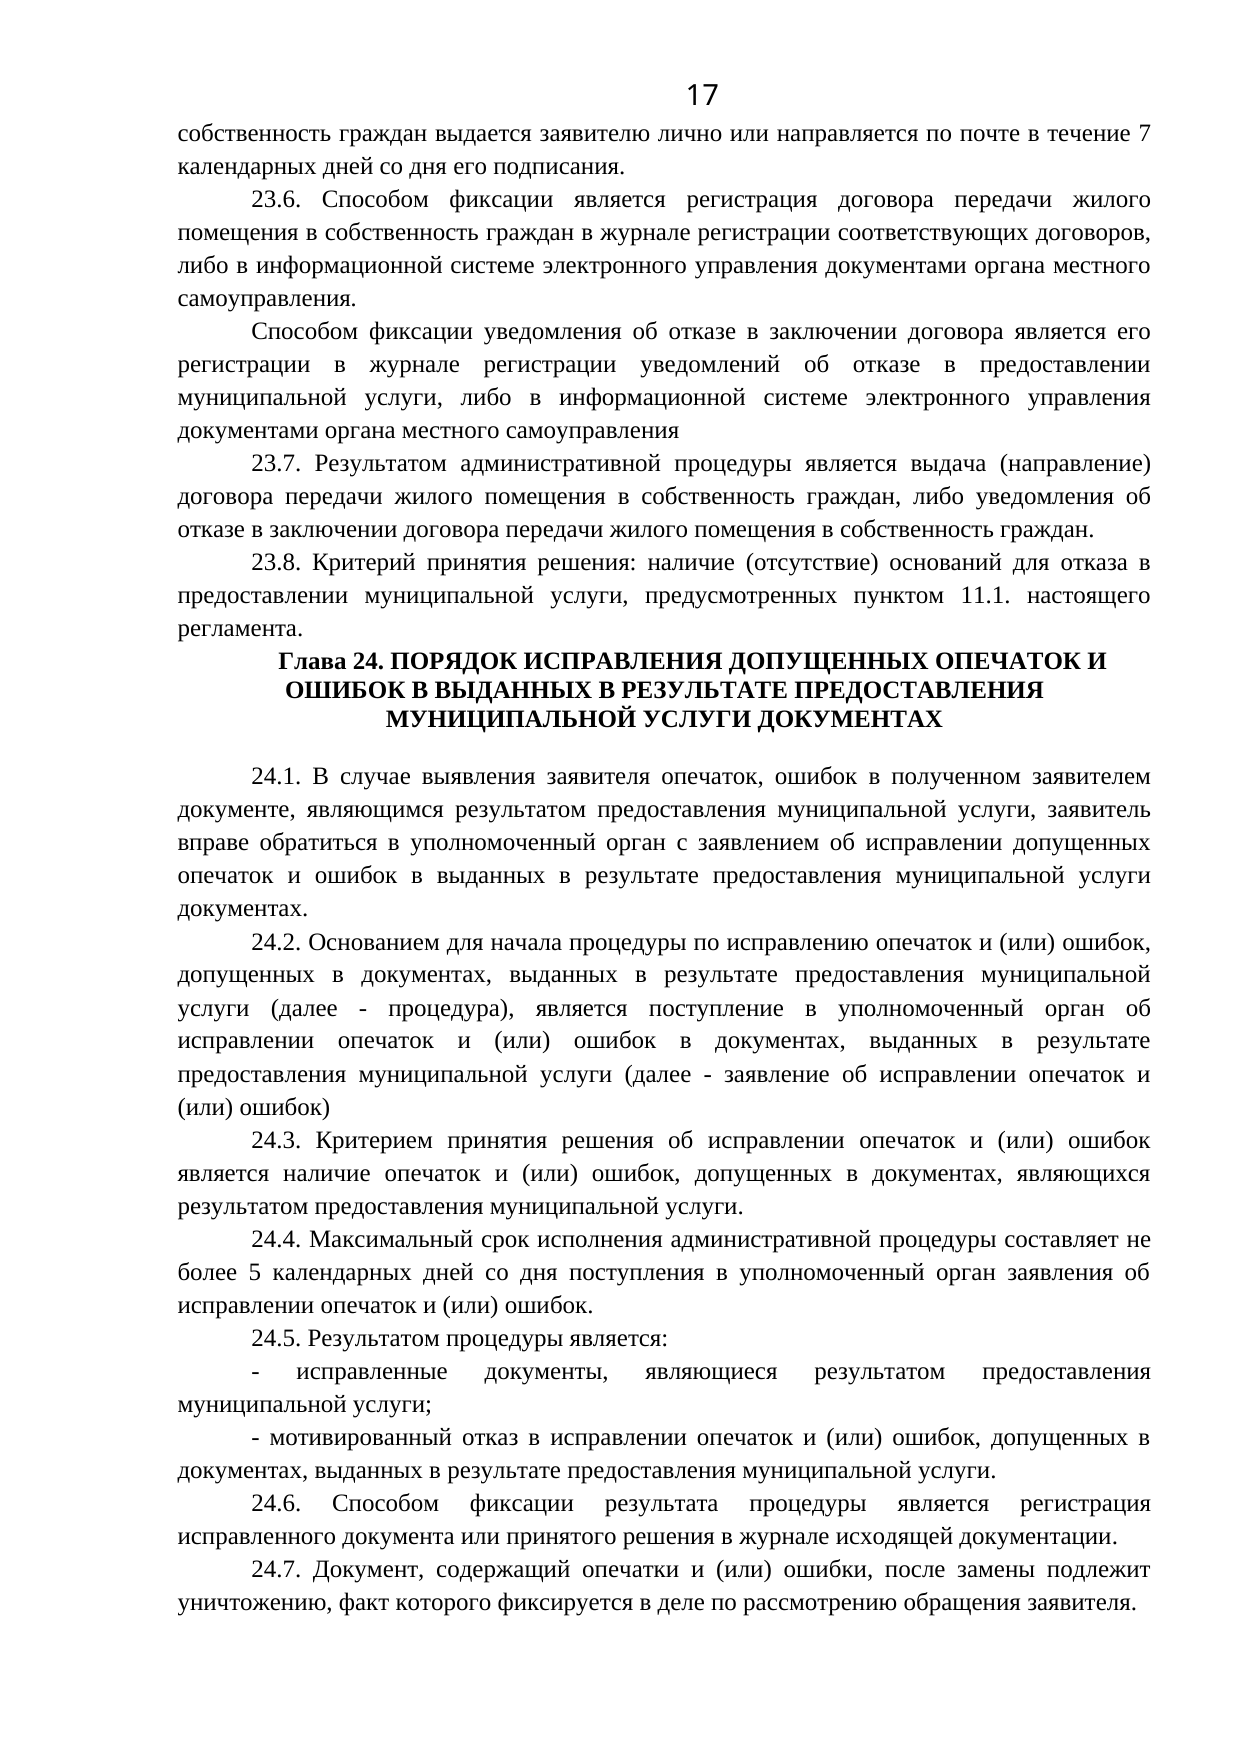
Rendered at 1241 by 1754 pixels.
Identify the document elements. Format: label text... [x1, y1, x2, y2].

text 24.7. Документ, содержащий опечатки и (или) ошибки, после замены подлежит уничтожению, факт которого фиксируется в деле по рассмотрению обращения заявителя. [177, 1554, 1152, 1616]
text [177, 118, 1152, 180]
text 24.3. Критерием принятия решения об исправлении опечаток и (или) ошибок является наличие опечаток и (или) ошибок, допущенных в документах, являющихся результатом предоставления муниципальной услуги. [177, 1125, 1152, 1219]
text 23.6. Способом фиксации является регистрация договора передачи жилого помещения в собственность граждан в журнале регистрации соответствующих договоров, либо в информационной системе электронного управления документами органа местного самоуправления. [177, 184, 1152, 312]
text 24.1. В случае выявления заявителя опечаток, ошибок в полученном заявителем документе, являющимся результатом предоставления муниципальной услуги, заявитель вправе обратиться в уполномоченный орган с заявлением об исправлении допущенных опечаток и ошибок в выданных в результате предоставления муниципальной услуги документах. [177, 761, 1152, 922]
text 23.7. Результатом административной процедуры является выдача (направление) договора передачи жилого помещения в собственность граждан, либо уведомления об отказе в заключении договора передачи жилого помещения в собственность граждан. [177, 448, 1152, 543]
text Глава 24. ПОРЯДОК ИСПРАВЛЕНИЯ ДОПУЩЕННЫХ ОПЕЧАТОК И ОШИБОК В ВЫДАННЫХ В РЕЗУЛЬТАТЕ ПРЕДОСТАВЛЕНИЯ МУНИЦИПАЛЬНОЙ УСЛУГИ ДОКУМЕНТАХ [177, 646, 1152, 733]
text - исправленные документы, являющиеся результатом предоставления муниципальной услуги; [177, 1356, 1152, 1418]
text 24.2. Основанием для начала процедуры по исправлению опечаток и (или) ошибок, допущенных в документах, выданных в результате предоставления муниципальной услуги (далее - процедура), является поступление в уполномоченный орган об исправлении опечаток и (или) ошибок в документах, выданных в результате предоставления муниципальной услуги (далее - заявление об исправлении опечаток и (или) ошибок) [177, 927, 1152, 1120]
text 24.5. Результатом процедуры является: [177, 1323, 1152, 1352]
text 24.6. Способом фиксации результата процедуры является регистрация исправленного документа или принятого решения в журнале исходящей документации. [177, 1488, 1152, 1550]
text - мотивированный отказ в исправлении опечаток и (или) ошибок, допущенных в документах, выданных в результате предоставления муниципальной услуги. [177, 1422, 1152, 1484]
text Способом фиксации уведомления об отказе в заключении договора является его регистрации в журнале регистрации уведомлений об отказе в предоставлении муниципальной услуги, либо в информационной системе электронного управления документами органа местного самоуправления [177, 316, 1152, 444]
text 24.4. Максимальный срок исполнения административной процедуры составляет не более 5 календарных дней со дня поступления в уполномоченный орган заявления об исправлении опечаток и (или) ошибок. [177, 1224, 1152, 1318]
text 23.8. Критерий принятия решения: наличие (отсутствие) оснований для отказа в предоставлении муниципальной услуги, предусмотренных пунктом 11.1. настоящего регламента. [177, 547, 1152, 642]
